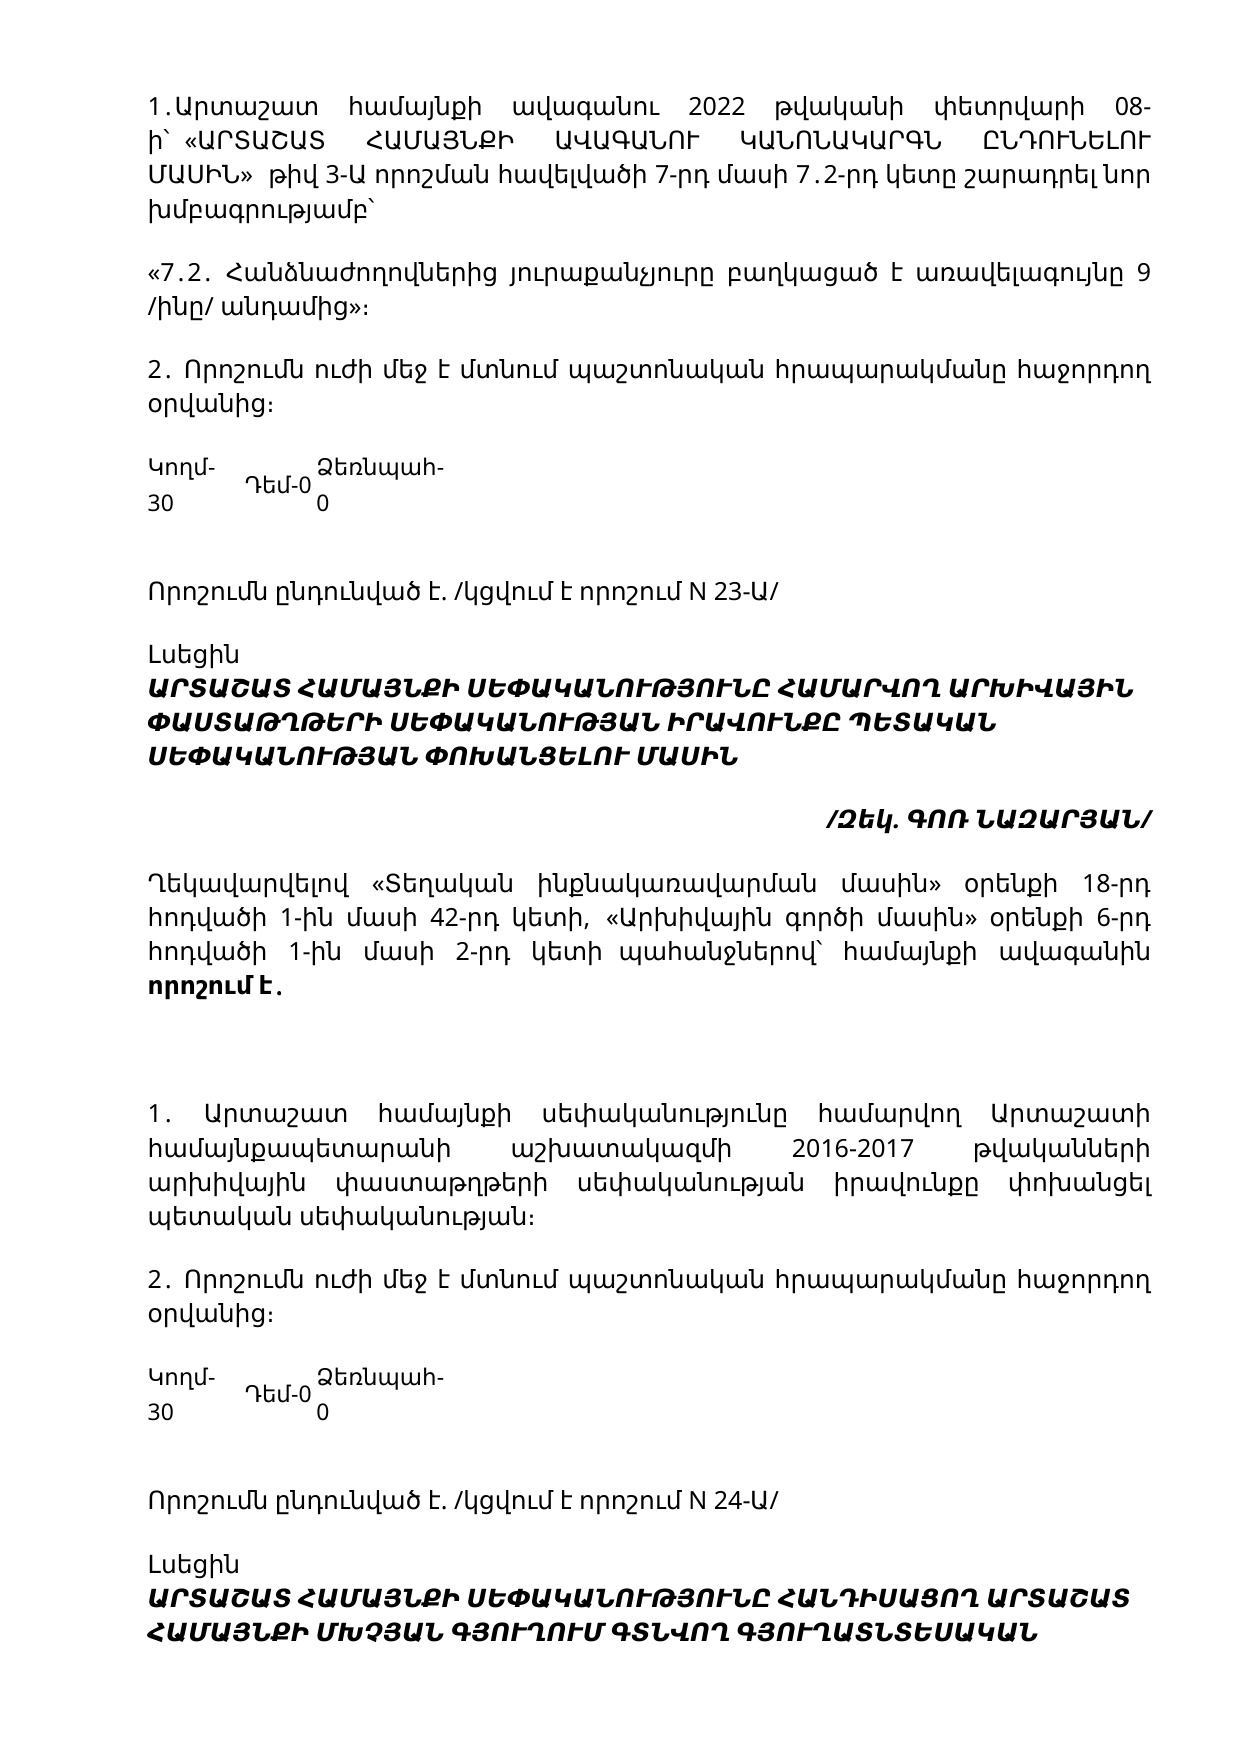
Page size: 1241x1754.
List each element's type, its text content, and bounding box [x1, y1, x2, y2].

text «7․2․ Հանձնաժողովներից յուրաքանչյուրը բաղկացած է առավելագույնը 9 /ինը/ անդամից»։ [147, 254, 1151, 323]
text 2․ Որոշումն ուժի մեջ է մտնում պաշտոնական հրապարակմանը հաջորդող օրվանից։ [147, 1262, 1151, 1330]
text Որոշումն ընդունված է. /կցվում է որոշում N 23-Ա/ [147, 573, 1151, 607]
text 1․ Արտաշատ համայնքի սեփականությունը համարվող Արտաշատի համայնքապետարանի աշխատակազմի 2016-2017 թվականների արխիվային փաստաթղթերի սեփականության իրավունքը փոխանցել պետական սեփականության։ [147, 1096, 1151, 1232]
table_header Ձեռնպահ-0 [314, 449, 448, 544]
text Որոշումն ընդունված է. /կցվում է որոշում N 24-Ա/ [147, 1483, 1151, 1517]
text /Զեկ. ԳՈՌ ՆԱԶԱՐՅԱՆ/ [147, 802, 1151, 836]
text Լսեցին ԱՐՏԱՇԱՏ ՀԱՄԱՅՆՔԻ ՍԵՓԱԿԱՆՈՒԹՅՈՒՆԸ ՀԱՄԱՐՎՈՂ ԱՐԽԻՎԱՅԻՆ ՓԱՍՏԱԹՂԹԵՐԻ ՍԵՓԱԿԱՆՈՒԹՅԱՆ ԻՐԱՎՈՒՆՔԸ ՊԵՏԱԿԱՆ ՍԵՓԱԿԱՆՈՒԹՅԱՆ ՓՈԽԱՆՑԵԼՈՒ ՄԱՍԻՆ [147, 637, 1151, 773]
table_header Կողմ-30 [146, 1359, 243, 1454]
text Ղեկավարվելով «Տեղական ինքնակառավարման մասին» օրենքի 18-րդ հոդվածի 1-ին մասի 42-րդ կետի, «Արխիվային գործի մասին» օրենքի 6-րդ հոդվածի 1-ին մասի 2-րդ կետի պահանջներով՝ համայնքի ավագանին որոշում է․ [147, 865, 1151, 1002]
text 2․ Որոշումն ուժի մեջ է մտնում պաշտոնական հրապարակմանը հաջորդող օրվանից։ [147, 352, 1151, 420]
table_header Ձեռնպահ-0 [314, 1359, 448, 1454]
text 1․Արտաշատ համայնքի ավագանու 2022 թվականի փետրվարի 08-ի՝ «ԱՐՏԱՇԱՏ ՀԱՄԱՅՆՔԻ ԱՎԱԳԱՆՈՒ ԿԱՆՈՆԱԿԱՐԳՆ ԸՆԴՈՒՆԵԼՈՒ ՄԱՍԻՆ» թիվ 3-Ա որոշման հավելվածի 7-րդ մասի 7․2-րդ կետը շարադրել նոր խմբագրությամբ՝ [147, 89, 1151, 225]
table_header Դեմ-0 [243, 449, 314, 544]
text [147, 1546, 1151, 1648]
table_header Դեմ-0 [243, 1359, 314, 1454]
table_header Կողմ-30 [146, 449, 243, 544]
